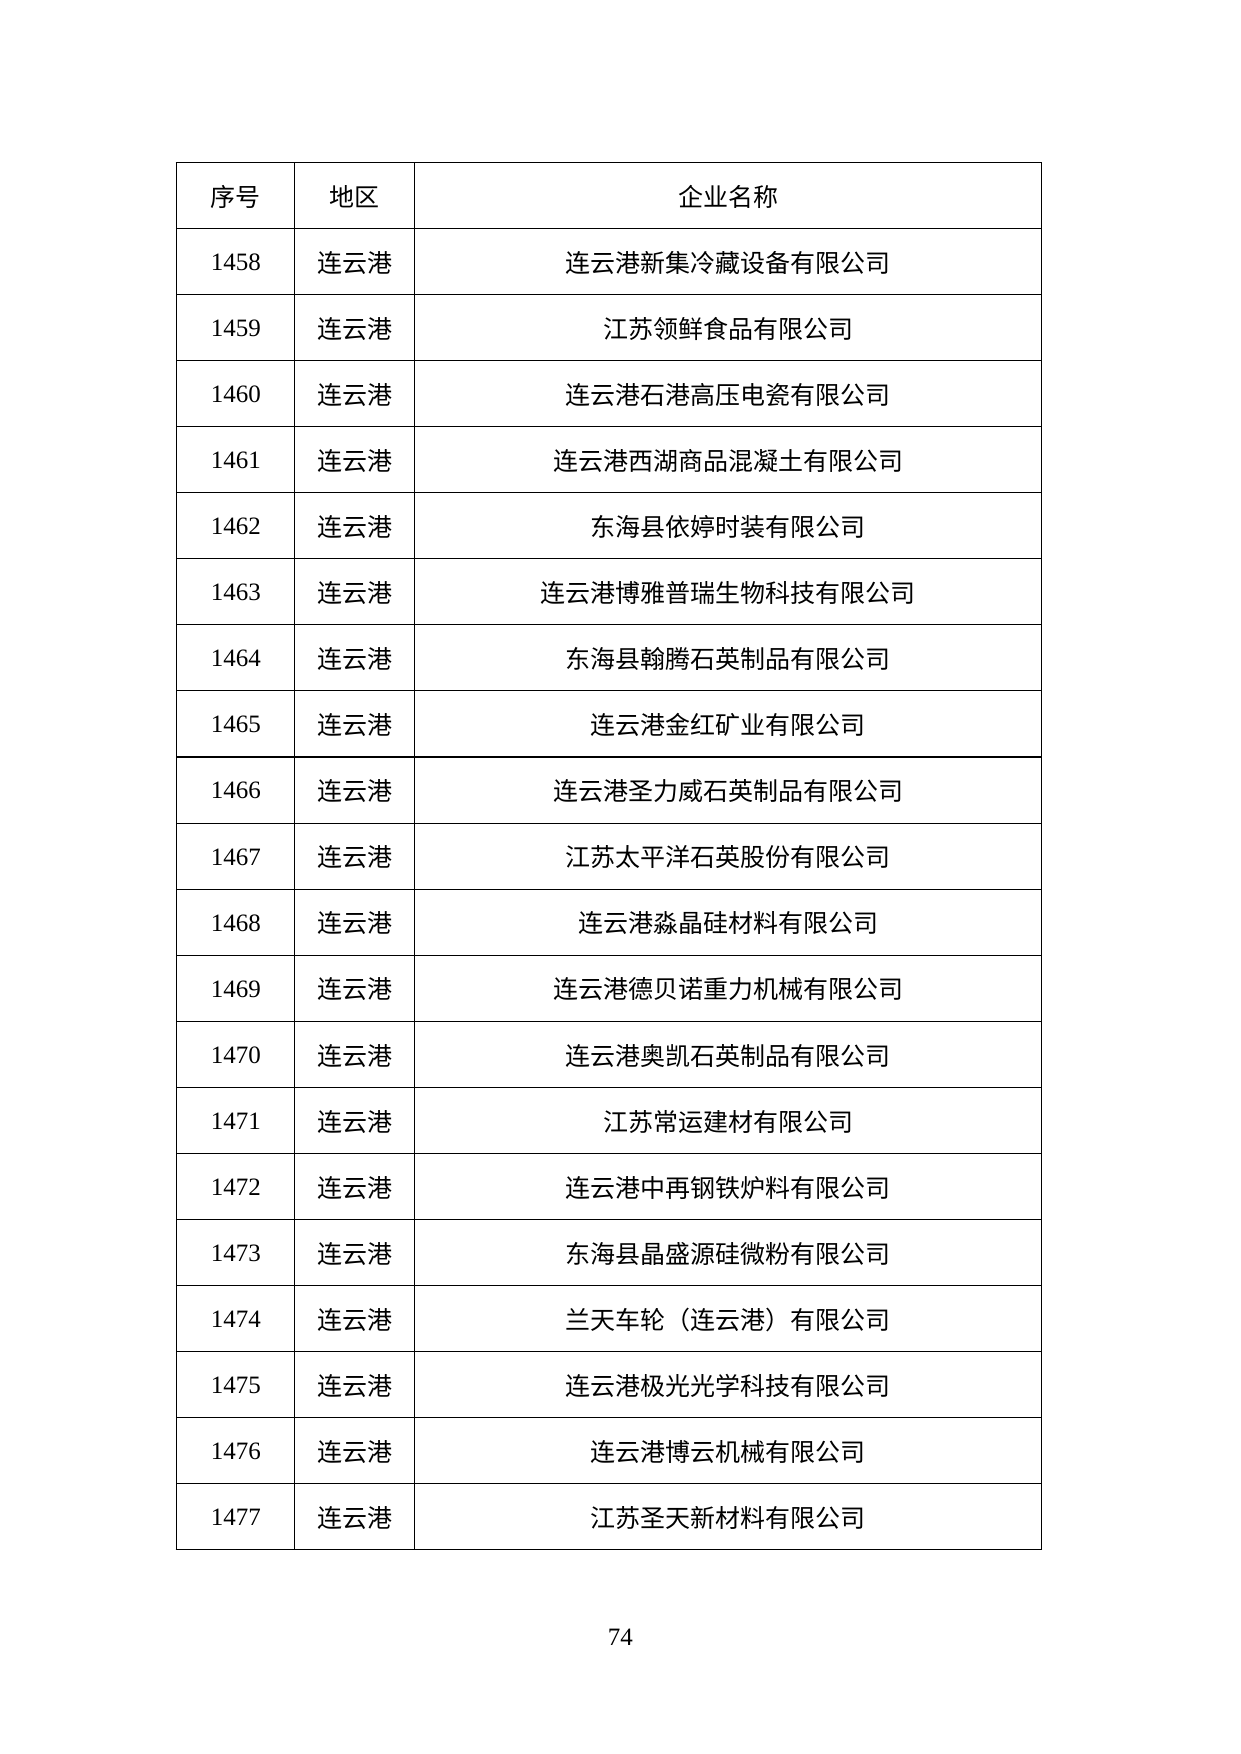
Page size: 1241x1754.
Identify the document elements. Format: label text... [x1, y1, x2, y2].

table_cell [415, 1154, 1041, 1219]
table_header 序号 [177, 163, 294, 228]
table_header 企业名称 [415, 163, 1041, 228]
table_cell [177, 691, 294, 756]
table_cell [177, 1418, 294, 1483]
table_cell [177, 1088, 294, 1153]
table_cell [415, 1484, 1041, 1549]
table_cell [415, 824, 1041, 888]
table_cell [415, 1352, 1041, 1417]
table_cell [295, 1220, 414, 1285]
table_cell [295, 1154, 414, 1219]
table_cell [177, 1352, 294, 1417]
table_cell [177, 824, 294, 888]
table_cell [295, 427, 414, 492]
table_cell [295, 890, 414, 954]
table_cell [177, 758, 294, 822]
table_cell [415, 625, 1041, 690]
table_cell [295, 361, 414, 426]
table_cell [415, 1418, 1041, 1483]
table_header 地区 [295, 163, 414, 228]
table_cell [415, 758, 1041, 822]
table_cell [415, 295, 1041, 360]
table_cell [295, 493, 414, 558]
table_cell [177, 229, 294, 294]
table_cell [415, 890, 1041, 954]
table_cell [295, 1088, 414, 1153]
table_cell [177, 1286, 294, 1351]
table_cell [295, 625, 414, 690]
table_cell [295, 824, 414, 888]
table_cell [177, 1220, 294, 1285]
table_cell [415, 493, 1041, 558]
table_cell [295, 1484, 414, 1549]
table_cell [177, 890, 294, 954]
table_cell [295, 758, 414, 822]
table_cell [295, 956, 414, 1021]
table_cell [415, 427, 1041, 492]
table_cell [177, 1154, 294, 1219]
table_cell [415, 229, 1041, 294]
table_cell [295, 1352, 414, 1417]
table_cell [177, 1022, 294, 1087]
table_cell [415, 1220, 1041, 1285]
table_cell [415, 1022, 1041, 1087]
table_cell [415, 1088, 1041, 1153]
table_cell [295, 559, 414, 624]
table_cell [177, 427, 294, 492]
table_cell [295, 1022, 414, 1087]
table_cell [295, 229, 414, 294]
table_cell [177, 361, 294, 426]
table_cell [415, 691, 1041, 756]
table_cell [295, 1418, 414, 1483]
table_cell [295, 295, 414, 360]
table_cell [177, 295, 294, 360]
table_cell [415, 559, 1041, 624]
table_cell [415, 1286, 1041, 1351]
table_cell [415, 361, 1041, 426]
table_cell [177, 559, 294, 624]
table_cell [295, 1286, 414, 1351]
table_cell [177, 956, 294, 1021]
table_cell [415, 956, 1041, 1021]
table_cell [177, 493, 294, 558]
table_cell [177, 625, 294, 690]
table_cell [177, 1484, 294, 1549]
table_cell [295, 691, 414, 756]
